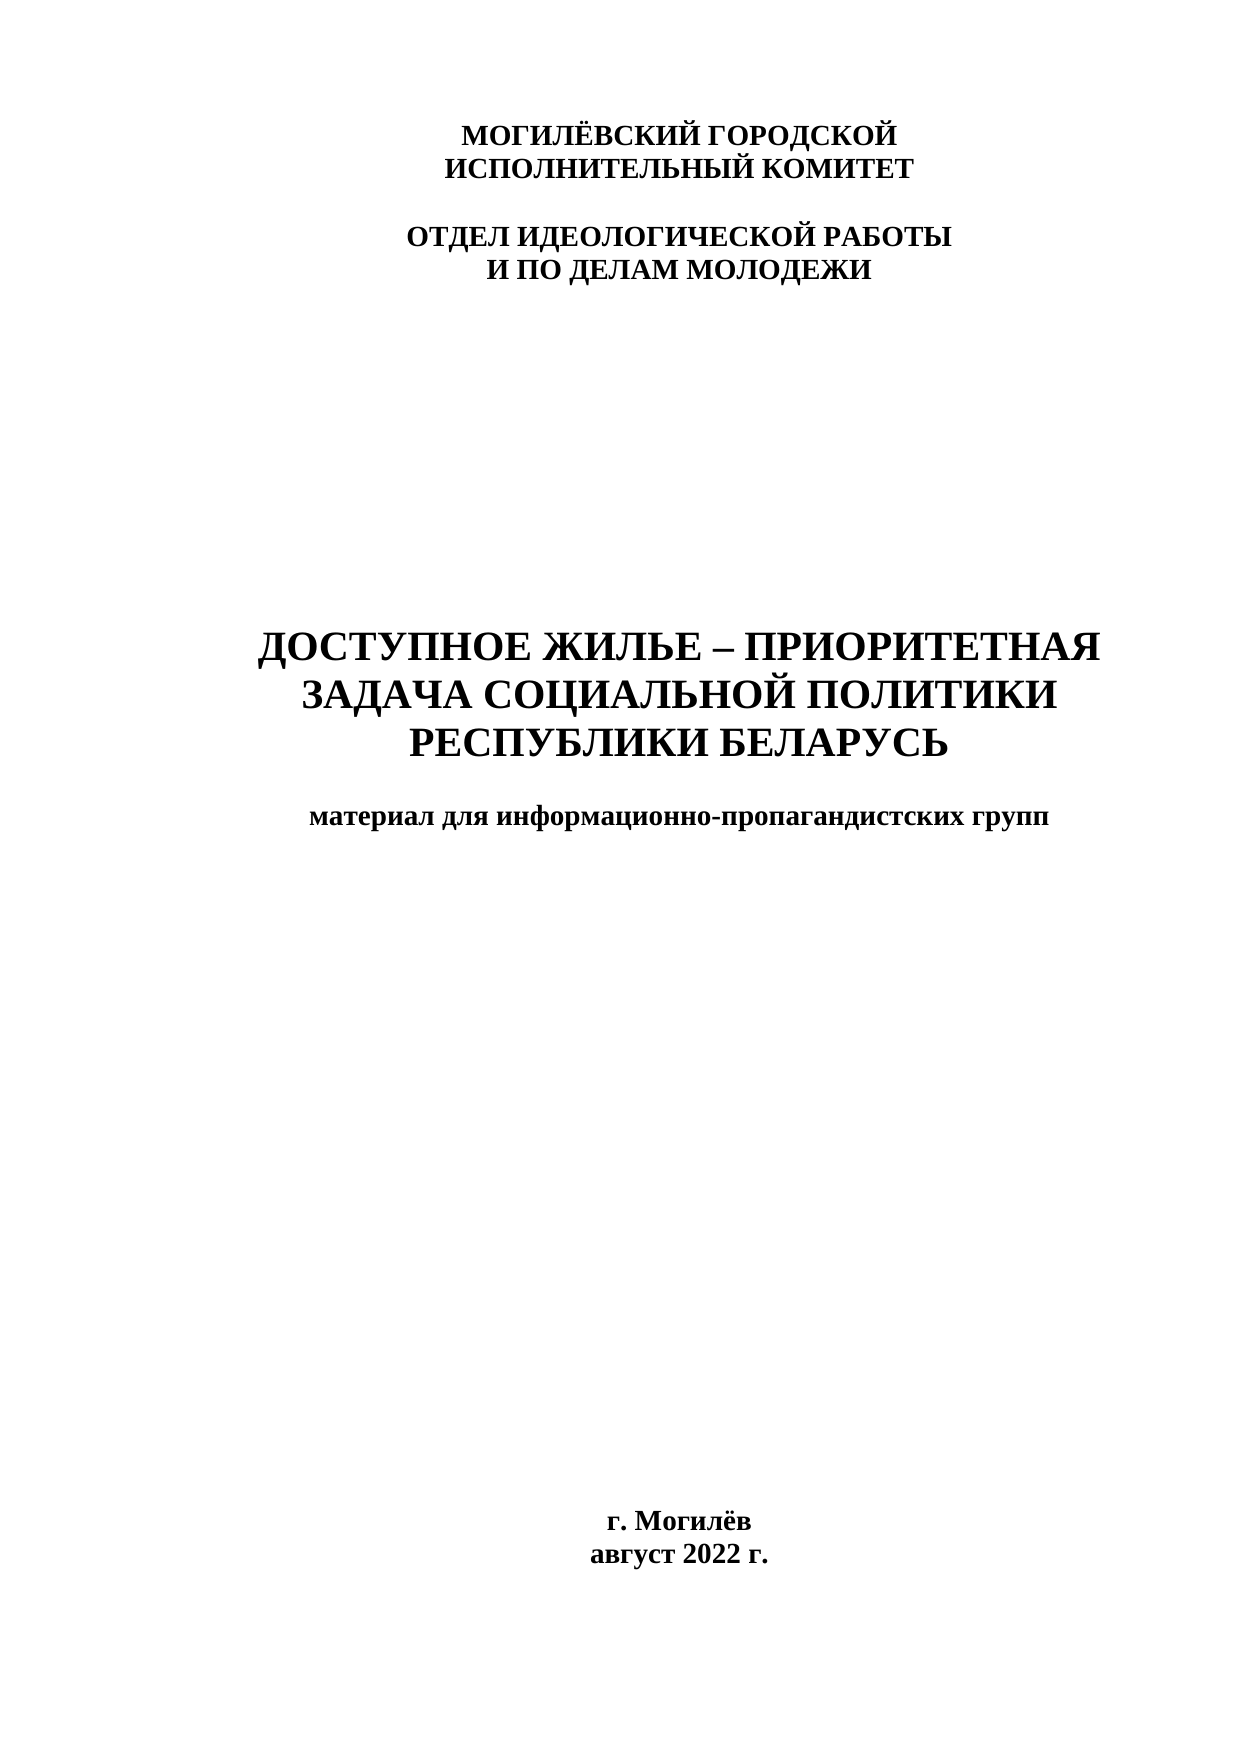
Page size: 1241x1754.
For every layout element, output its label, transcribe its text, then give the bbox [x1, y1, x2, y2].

text г. Могилёв [177, 1503, 1181, 1536]
text материал для информационно-пропагандистских групп [177, 798, 1181, 832]
text МОГИЛЁВСКИЙ ГОРОДСКОЙ [177, 118, 1181, 152]
text И ПО ДЕЛАМ МОЛОДЕЖИ [177, 252, 1181, 286]
text ДОСТУПНОЕ ЖИЛЬЕ – ПРИОРИТЕТНАЯ ЗАДАЧА СОЦИАЛЬНОЙ ПОЛИТИКИ РЕСПУБЛИКИ БЕЛАРУСЬ [177, 621, 1181, 765]
text ИСПОЛНИТЕЛЬНЫЙ КОМИТЕТ [177, 152, 1181, 185]
text август 2022 г. [177, 1536, 1181, 1570]
text ОТДЕЛ ИДЕОЛОГИЧЕСКОЙ РАБОТЫ [177, 219, 1181, 252]
